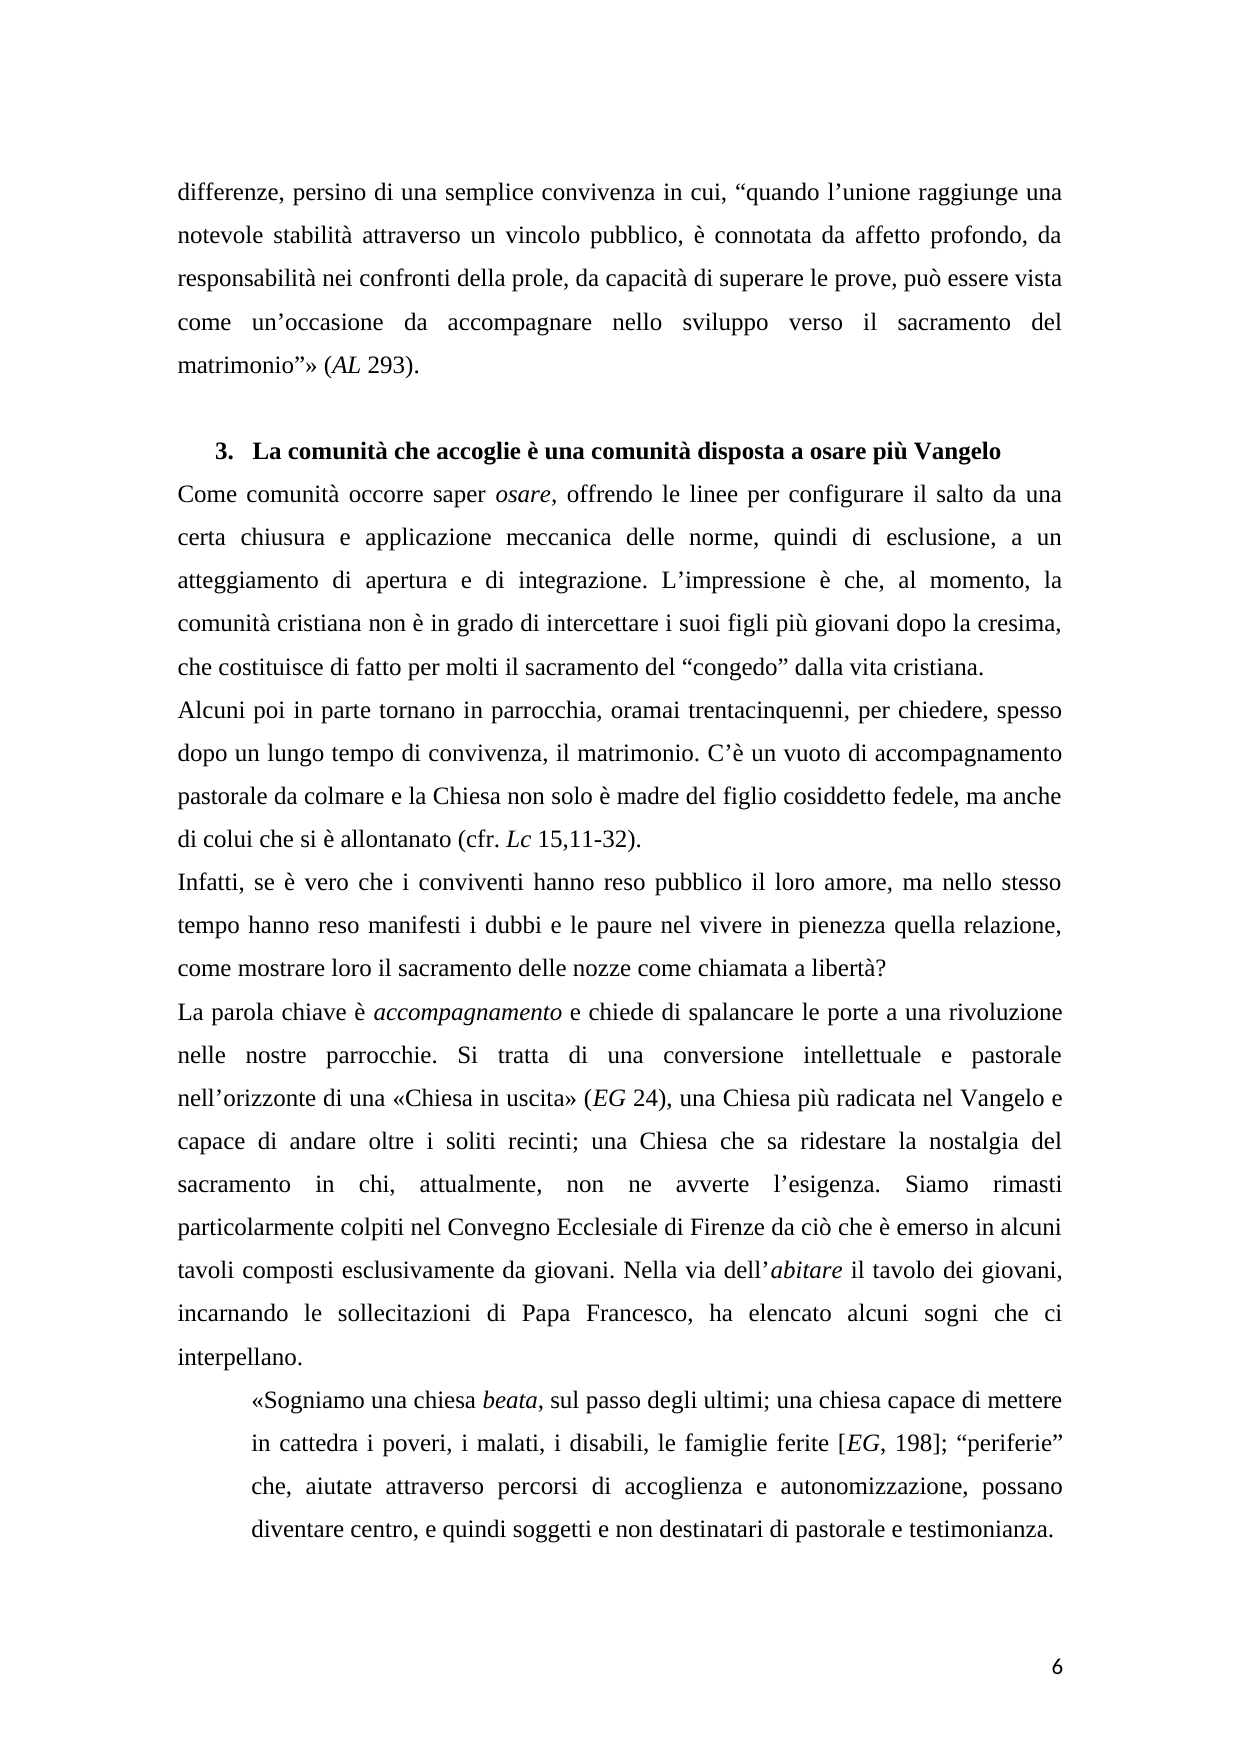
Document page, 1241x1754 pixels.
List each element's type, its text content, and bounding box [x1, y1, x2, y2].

text La parola chiave è accompagnamento e chiede di spalancare le porte a una rivoluzione nelle nostre parrocchie. Si tratta di una conversione intellettuale e pastorale nell’orizzonte di una «Chiesa in uscita» (EG 24), una Chiesa più radicata nel Vangelo e capace di andare oltre i soliti recinti; una Chiesa che sa ridestare la nostalgia del sacramento in chi, attualmente, non ne avverte l’esigenza. Siamo rimasti particolarmente colpiti nel Convegno Ecclesiale di Firenze da ciò che è emerso in alcuni tavoli composti esclusivamente da giovani. Nella via dell’abitare il tavolo dei giovani, incarnando le sollecitazioni di Papa Francesco, ha elencato alcuni sogni che ci interpellano. [177, 997, 1063, 1370]
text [177, 177, 1063, 378]
text Come comunità occorre saper osare, offrendo le linee per configurare il salto da una certa chiusura e applicazione meccanica delle norme, quindi di esclusione, a un atteggiamento di apertura e di integrazione. L’impressione è che, al momento, la comunità cristiana non è in grado di intercettare i suoi figli più giovani dopo la cresima, che costituisce di fatto per molti il sacramento del “congedo” dalla vita cristiana. [177, 479, 1063, 680]
text «Sogniamo una chiesa beata, sul passo degli ultimi; una chiesa capace di mettere in cattedra i poveri, i malati, i disabili, le famiglie ferite [EG, 198]; “periferie” che, aiutate attraverso percorsi di accoglienza e autonomizzazione, possano diventare centro, e quindi soggetti e non destinatari di pastorale e testimonianza. [251, 1385, 1063, 1543]
text Infatti, se è vero che i conviventi hanno reso pubblico il loro amore, ma nello stesso tempo hanno reso manifesti i dubbi e le paure nel vivere in pienezza quella relazione, come mostrare loro il sacramento delle nozze come chiamata a libertà? [177, 867, 1063, 982]
list La comunità che accoglie è una comunità disposta a osare più Vangelo [215, 436, 1063, 465]
text Alcuni poi in parte tornano in parrocchia, oramai trentacinquenni, per chiedere, spesso dopo un lungo tempo di convivenza, il matrimonio. C’è un vuoto di accompagnamento pastorale da colmare e la Chiesa non solo è madre del figlio cosiddetto fedele, ma anche di colui che si è allontanato (cfr. Lc 15,11-32). [177, 695, 1063, 853]
